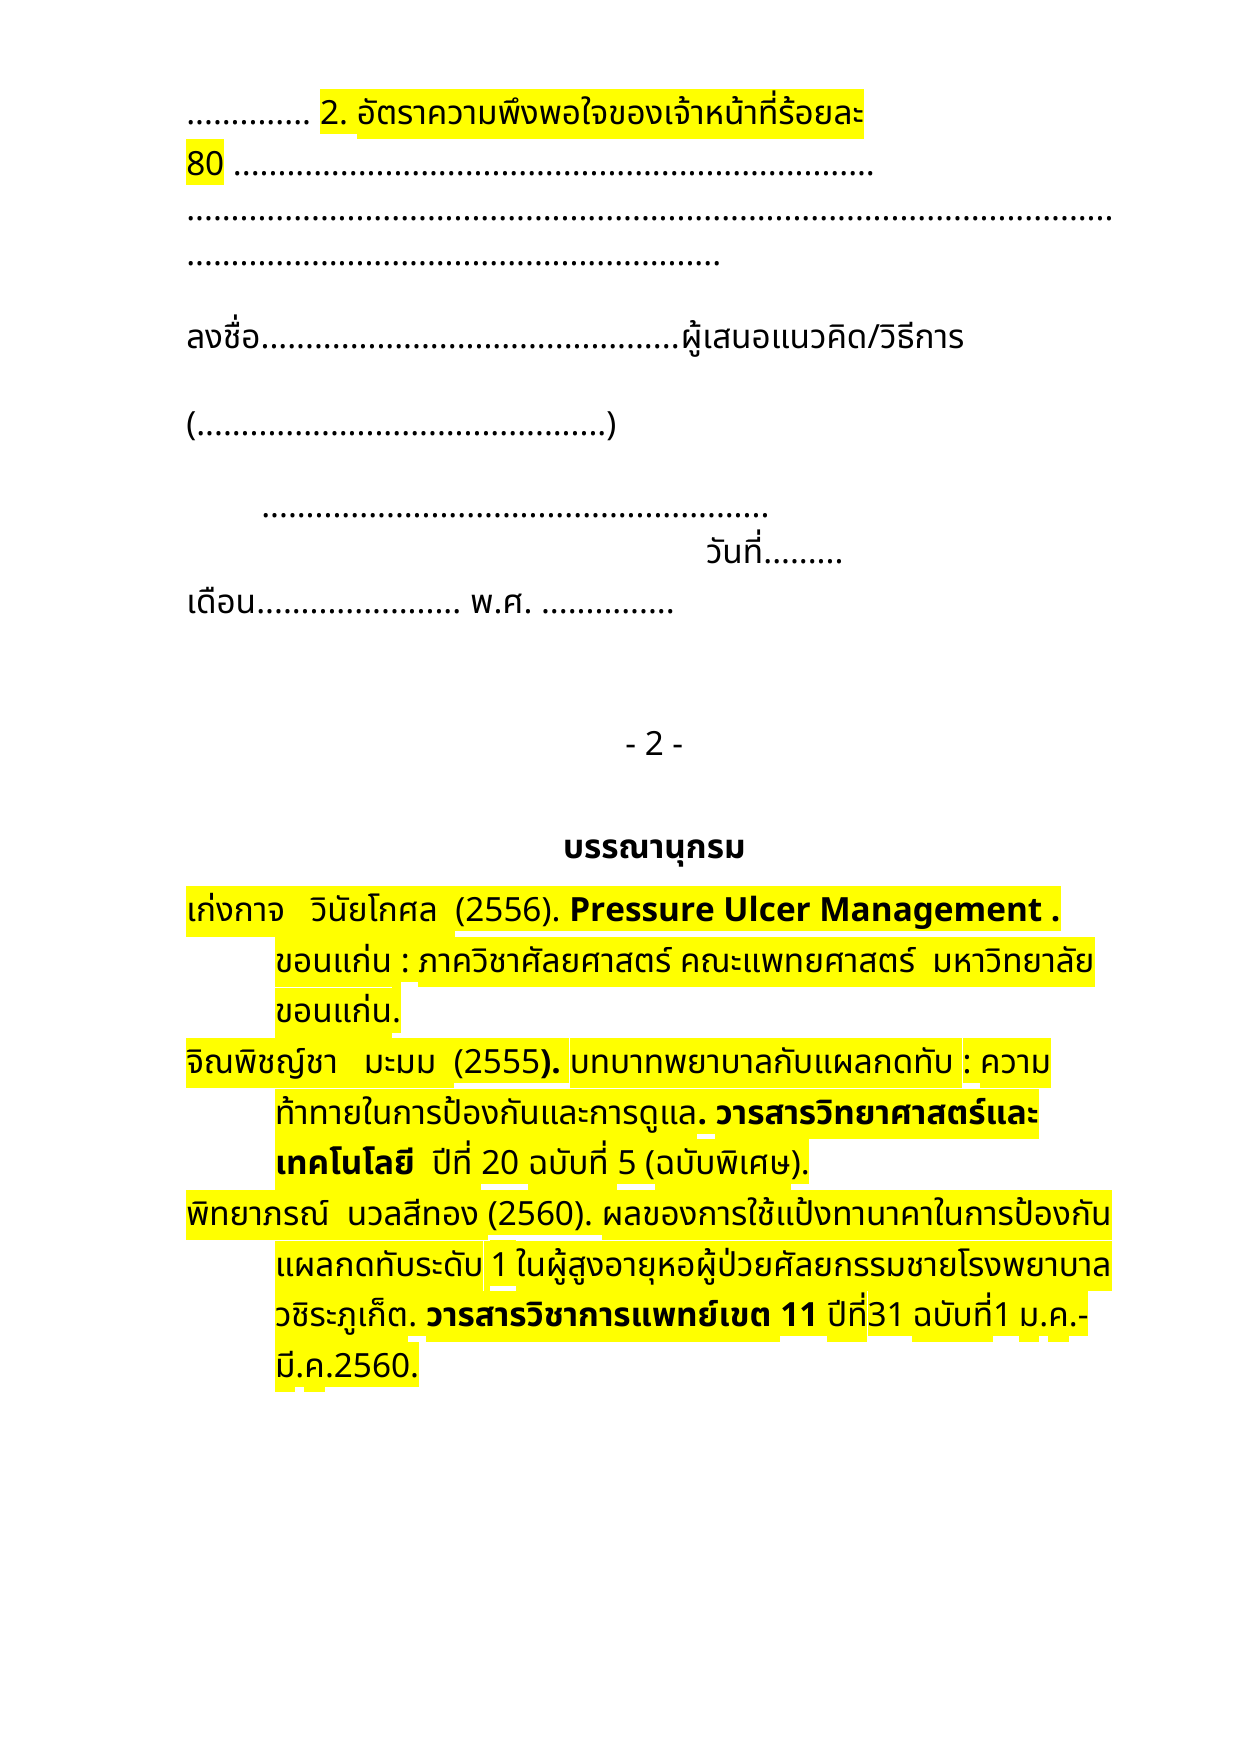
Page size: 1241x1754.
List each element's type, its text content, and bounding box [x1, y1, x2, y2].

text ลงชื่อ...............................................ผู้เสนอแนวคิด/วิธีการ [186, 276, 1122, 363]
text จิณพิชญ์ชา มะมม (2555). บทบาทพยาบาลกับแผลกดทับ : ความท้าทายในการป้องกันและการดูแล. วารสารวิทยาศาสตร์และเทคโนโลยี ปีที่ 20 ฉบับที่ 5 (ฉบับพิเศษ). [186, 1038, 1122, 1190]
text วันที่......... เดือน....................... พ.ศ. ............... [186, 528, 1122, 629]
text เก่งกาจ วินัยโกศล (2556). Pressure Ulcer Management . ขอนแก่น : ภาควิชาศัลยศาสตร์ คณะแพทยศาสตร์ มหาวิทยาลัยขอนแก่น. [186, 937, 392, 1038]
text พิทยาภรณ์ นวลสีทอง (2560). ผลของการใช้แป้งทานาคาในการป้องกันแผลกดทับระดับ1ในผู้สูงอายุหอผู้ป่วยศัลยกรรมชายโรงพยาบาลวชิระภูเก็ต. วารสารวิชาการแพทย์เขต 11 ปีที่31ฉบับที่1ม.ค.-มี.ค.2560. [186, 1190, 1122, 1392]
text ......................................................... [186, 445, 1122, 528]
text .............. 2. อัตราความพึงพอใจของเจ้าหน้าที่ร้อยละ 80 ........................................................................ [186, 89, 1122, 185]
text เก่งกาจ วินัยโกศล (2556). Pressure Ulcer Management . ขอนแก่น : ภาควิชาศัลยศาสตร์ คณะแพทยศาสตร์ มหาวิทยาลัยขอนแก่น. [392, 886, 1122, 1038]
text บรรณานุกรม [186, 823, 1122, 873]
text - 2 - [186, 720, 1122, 765]
text (..............................................) [186, 363, 1122, 445]
